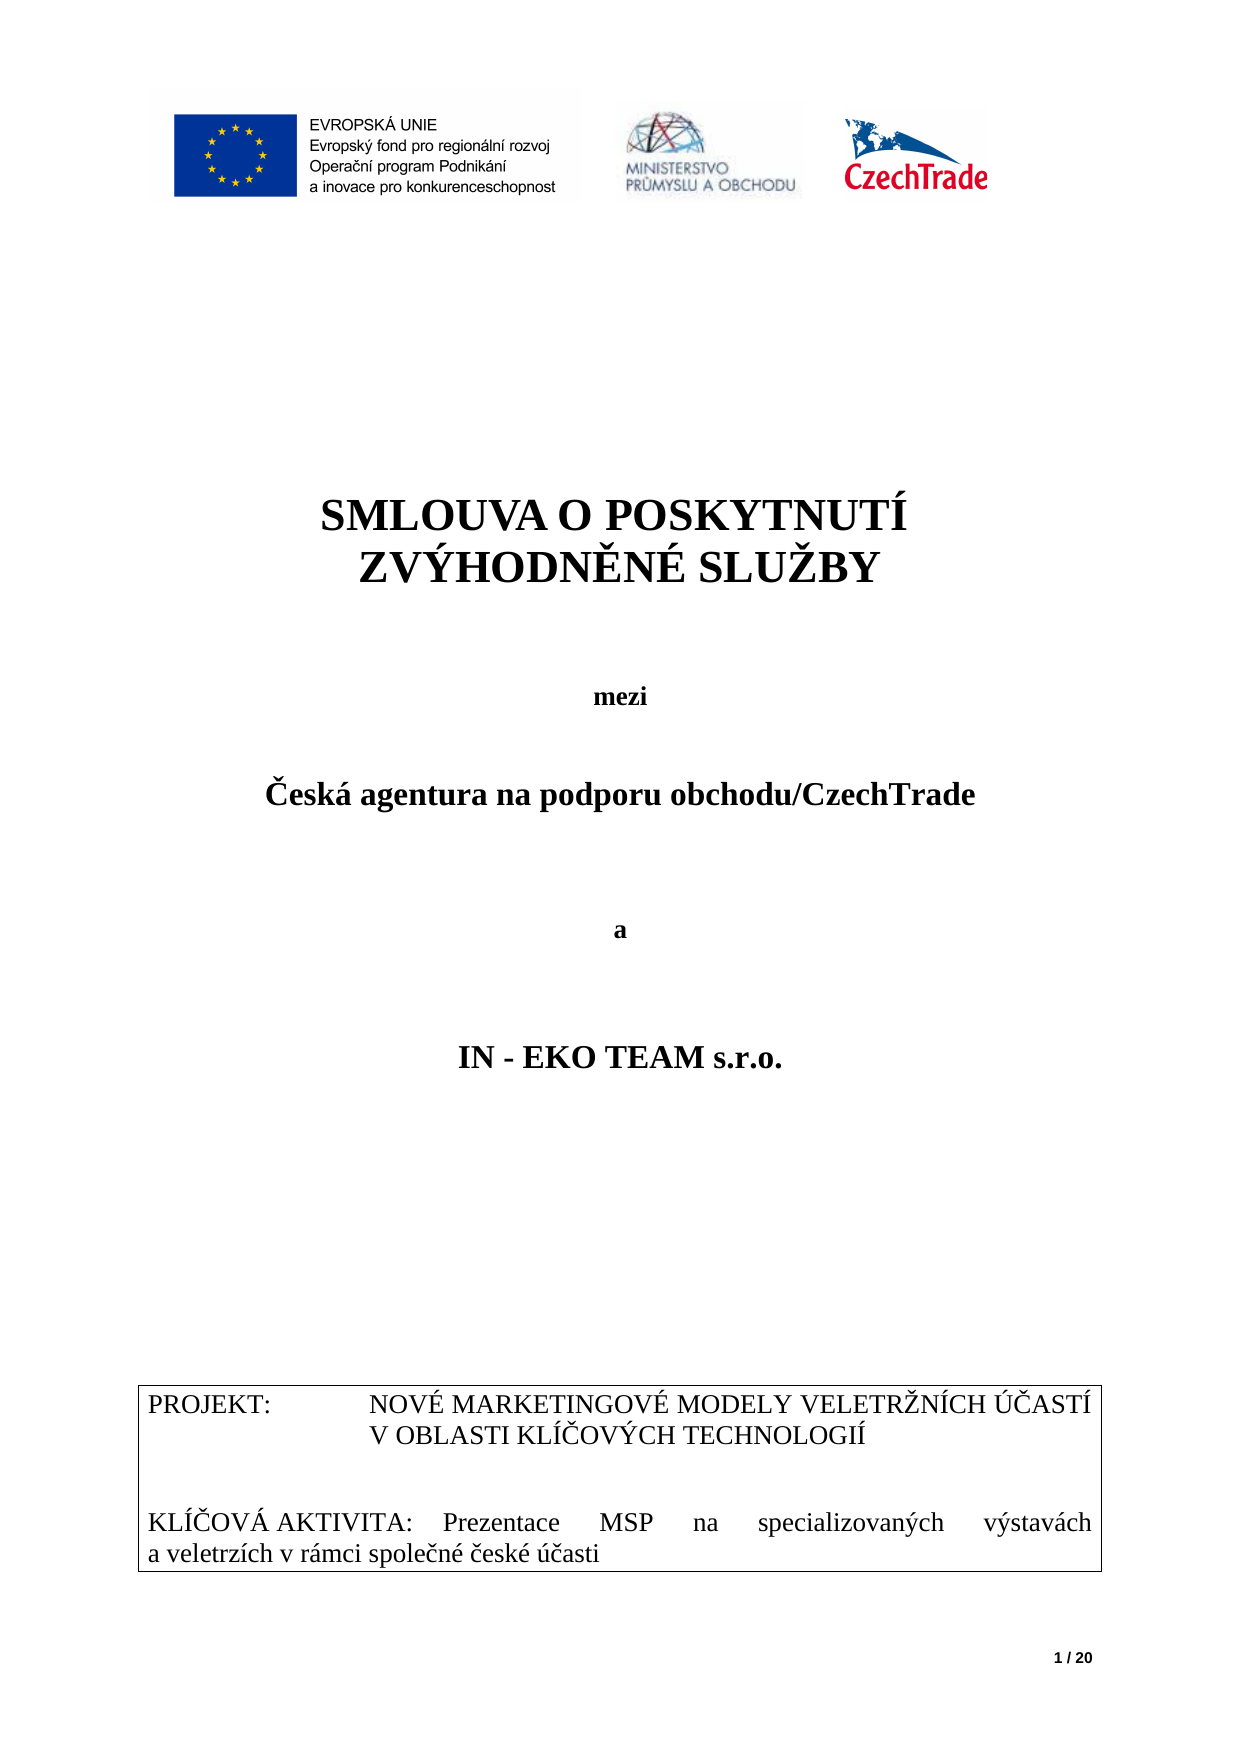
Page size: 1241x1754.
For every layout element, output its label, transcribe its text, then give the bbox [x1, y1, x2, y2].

text Česká agentura na podporu obchodu/CzechTrade [148, 774, 1092, 812]
picture [616, 101, 805, 202]
picture [147, 87, 583, 202]
text mezi [148, 680, 1092, 711]
picture [845, 107, 988, 202]
text a [148, 913, 1092, 944]
text PROJEKT: NOVÉ MARKETINGOVÉ MODELY VELETRŽNÍCH ÚČASTÍ V OBLASTI KLÍČOVÝCH TECHNOLOGIÍ [139, 1386, 1101, 1450]
text KLÍČOVÁ AKTIVITA: Prezentace MSP na specializovaných výstavách a veletrzích v rámci společné české účasti [139, 1503, 1101, 1571]
text IN - EKO TEAM s.r.o. [148, 1038, 1092, 1076]
title Smlouva o poskytnutí zvýhodněné služby [148, 487, 1092, 593]
